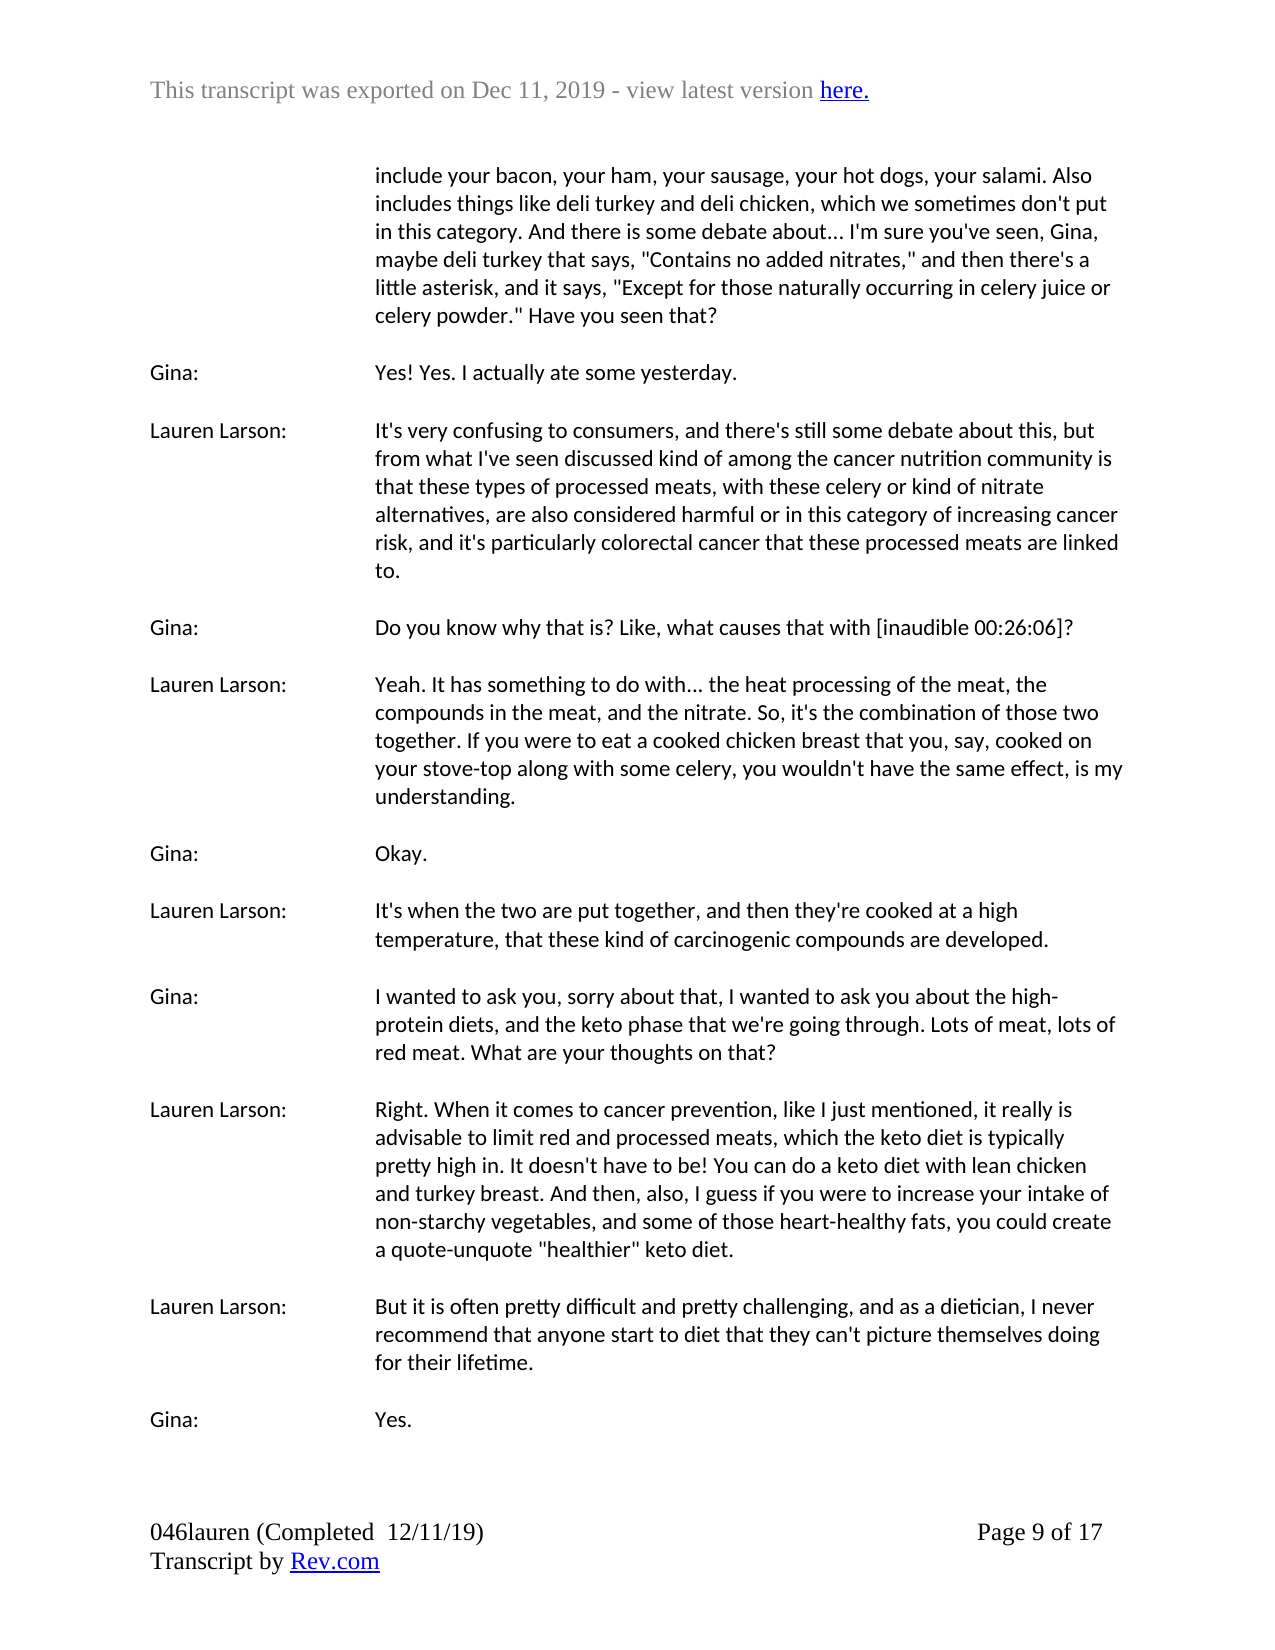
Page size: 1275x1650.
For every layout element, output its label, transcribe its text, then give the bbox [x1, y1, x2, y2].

text Lauren Larson: Right. When it comes to cancer prevention, like I just mentioned, it really is advisable to limit red and processed meats, which the keto diet is typically pretty high in. It doesn't have to be! You can do a keto diet with lean chicken and turkey breast. And then, also, I guess if you were to increase your intake of non-starchy vegetables, and some of those heart-healthy fats, you could create a quote-unquote "healthier" keto diet. [150, 1095, 1125, 1263]
text Gina: Yes. [150, 1406, 1125, 1434]
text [150, 161, 1125, 329]
text Lauren Larson: Yeah. It has something to do with... the heat processing of the meat, the compounds in the meat, and the nitrate. So, it's the combination of those two together. If you were to eat a cooked chicken breast that you, say, cooked on your stove-top along with some celery, you wouldn't have the same effect, is my understanding. [150, 670, 1125, 810]
text Lauren Larson: It's very confusing to consumers, and there's still some debate about this, but from what I've seen discussed kind of among the cancer nutrition community is that these types of processed meats, with these celery or kind of nitrate alternatives, are also considered harmful or in this category of increasing cancer risk, and it's particularly colorectal cancer that these processed meats are linked to. [150, 416, 1125, 584]
text Lauren Larson: It's when the two are put together, and then they're cooked at a high temperature, that these kind of carcinogenic compounds are developed. [150, 897, 1125, 953]
text Gina: I wanted to ask you, sorry about that, I wanted to ask you about the high-protein diets, and the keto phase that we're going through. Lots of meat, lots of red meat. What are your thoughts on that? [150, 982, 1125, 1066]
text Lauren Larson: But it is often pretty difficult and pretty challenging, and as a dietician, I never recommend that anyone start to diet that they can't picture themselves doing for their lifetime. [150, 1292, 1125, 1376]
text Gina: Do you know why that is? Like, what causes that with [inaudible 00:26:06]? [150, 613, 1125, 641]
text Gina: Yes! Yes. I actually ate some yesterday. [150, 358, 1125, 387]
text Gina: Okay. [150, 839, 1125, 867]
